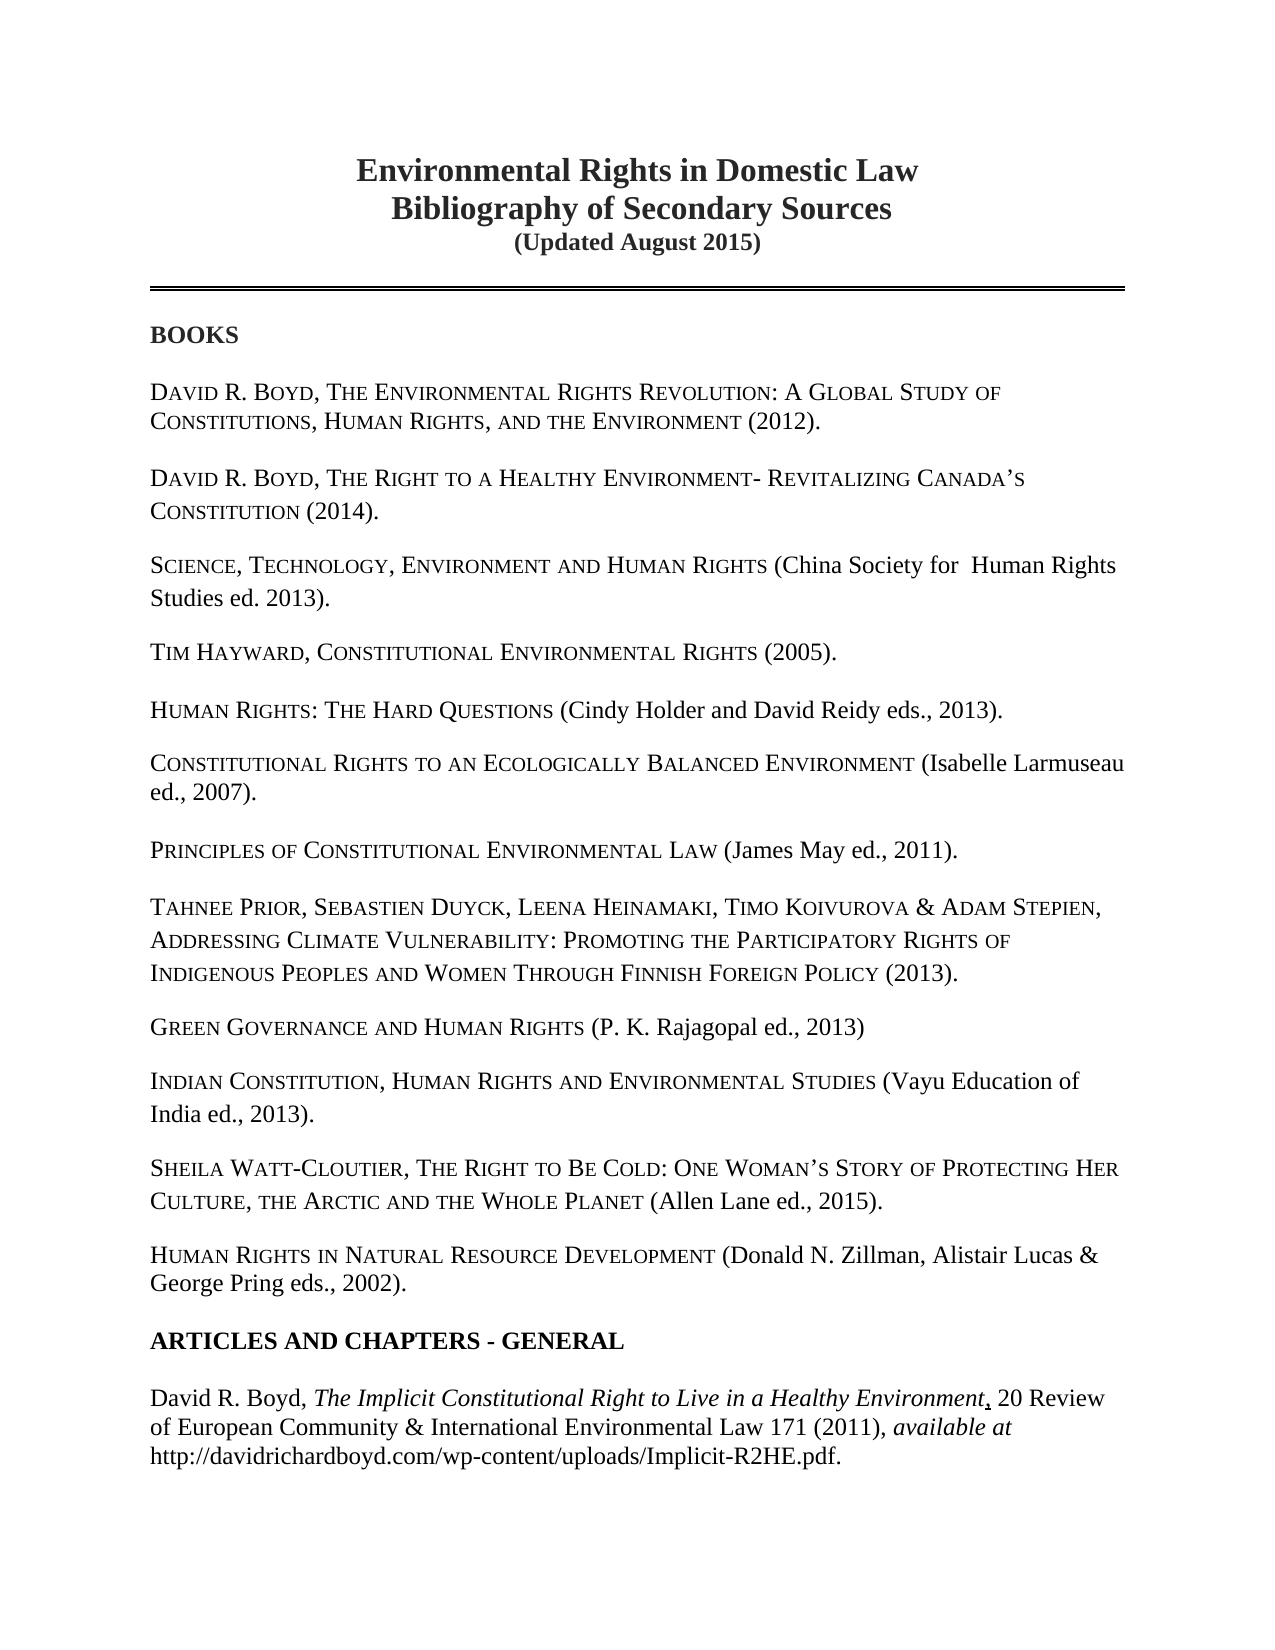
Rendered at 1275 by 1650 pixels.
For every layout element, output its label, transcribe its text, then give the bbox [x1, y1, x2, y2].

text Indian Constitution, Human Rights and Environmental Studies (Vayu Education of India ed., 2013). [150, 1066, 1125, 1128]
text Tahnee Prior, Sebastien Duyck, Leena Heinamaki, Timo Koivurova & Adam Stepien, Addressing Climate Vulnerability: Promoting the Participatory Rights of Indigenous Peoples and Women Through Finnish Foreign Policy (2013). [150, 892, 1125, 987]
text Tim Hayward, Constitutional Environmental Rights (2005). [150, 637, 1125, 666]
text Human Rights: The Hard Questions (Cindy Holder and David Reidy eds., 2013). [150, 695, 1125, 723]
text Green Governance and Human Rights (P. K. Rajagopal ed., 2013) [150, 1012, 1125, 1041]
text David R. Boyd, The Environmental Rights Revolution: A Global Study of Constitutions, Human Rights, and the Environment (2012). [150, 377, 1125, 435]
text Sheila Watt-Cloutier, The Right to Be Cold: One Woman’s Story of Protecting Her Culture, the Arctic and the Whole Planet (Allen Lane ed., 2015). [150, 1153, 1125, 1215]
text Constitutional Rights to an Ecologically Balanced Environment (Isabelle Larmuseau ed., 2007). [150, 748, 1125, 806]
text BOOKS [150, 320, 1125, 348]
text Bibliography of Secondary Sources [150, 188, 1125, 227]
text David R. Boyd, The Right to a Healthy Environment- Revitalizing Canada’s Constitution (2014). [150, 463, 1125, 525]
text Human Rights in Natural Resource Development (Donald N. Zillman, Alistair Lucas & George Pring eds., 2002). [150, 1240, 1125, 1297]
text David R. Boyd, The Implicit Constitutional Right to Live in a Healthy Environment, 20 Review of European Community & International Environmental Law 171 (2011), available at http://davidrichardboyd.com/wp-content/uploads/Implicit-R2HE.pdf. [150, 1383, 1125, 1470]
text Principles of Constitutional Environmental Law (James May ed., 2011). [150, 835, 1125, 863]
text ARTICLES AND CHAPTERS - GENERAL [150, 1326, 1125, 1355]
text (Updated August 2015) [150, 227, 1125, 255]
text Environmental Rights in Domestic Law [150, 150, 1125, 188]
text Science, Technology, Environment and Human Rights (China Society for Human Rights Studies ed. 2013). [150, 550, 1125, 612]
